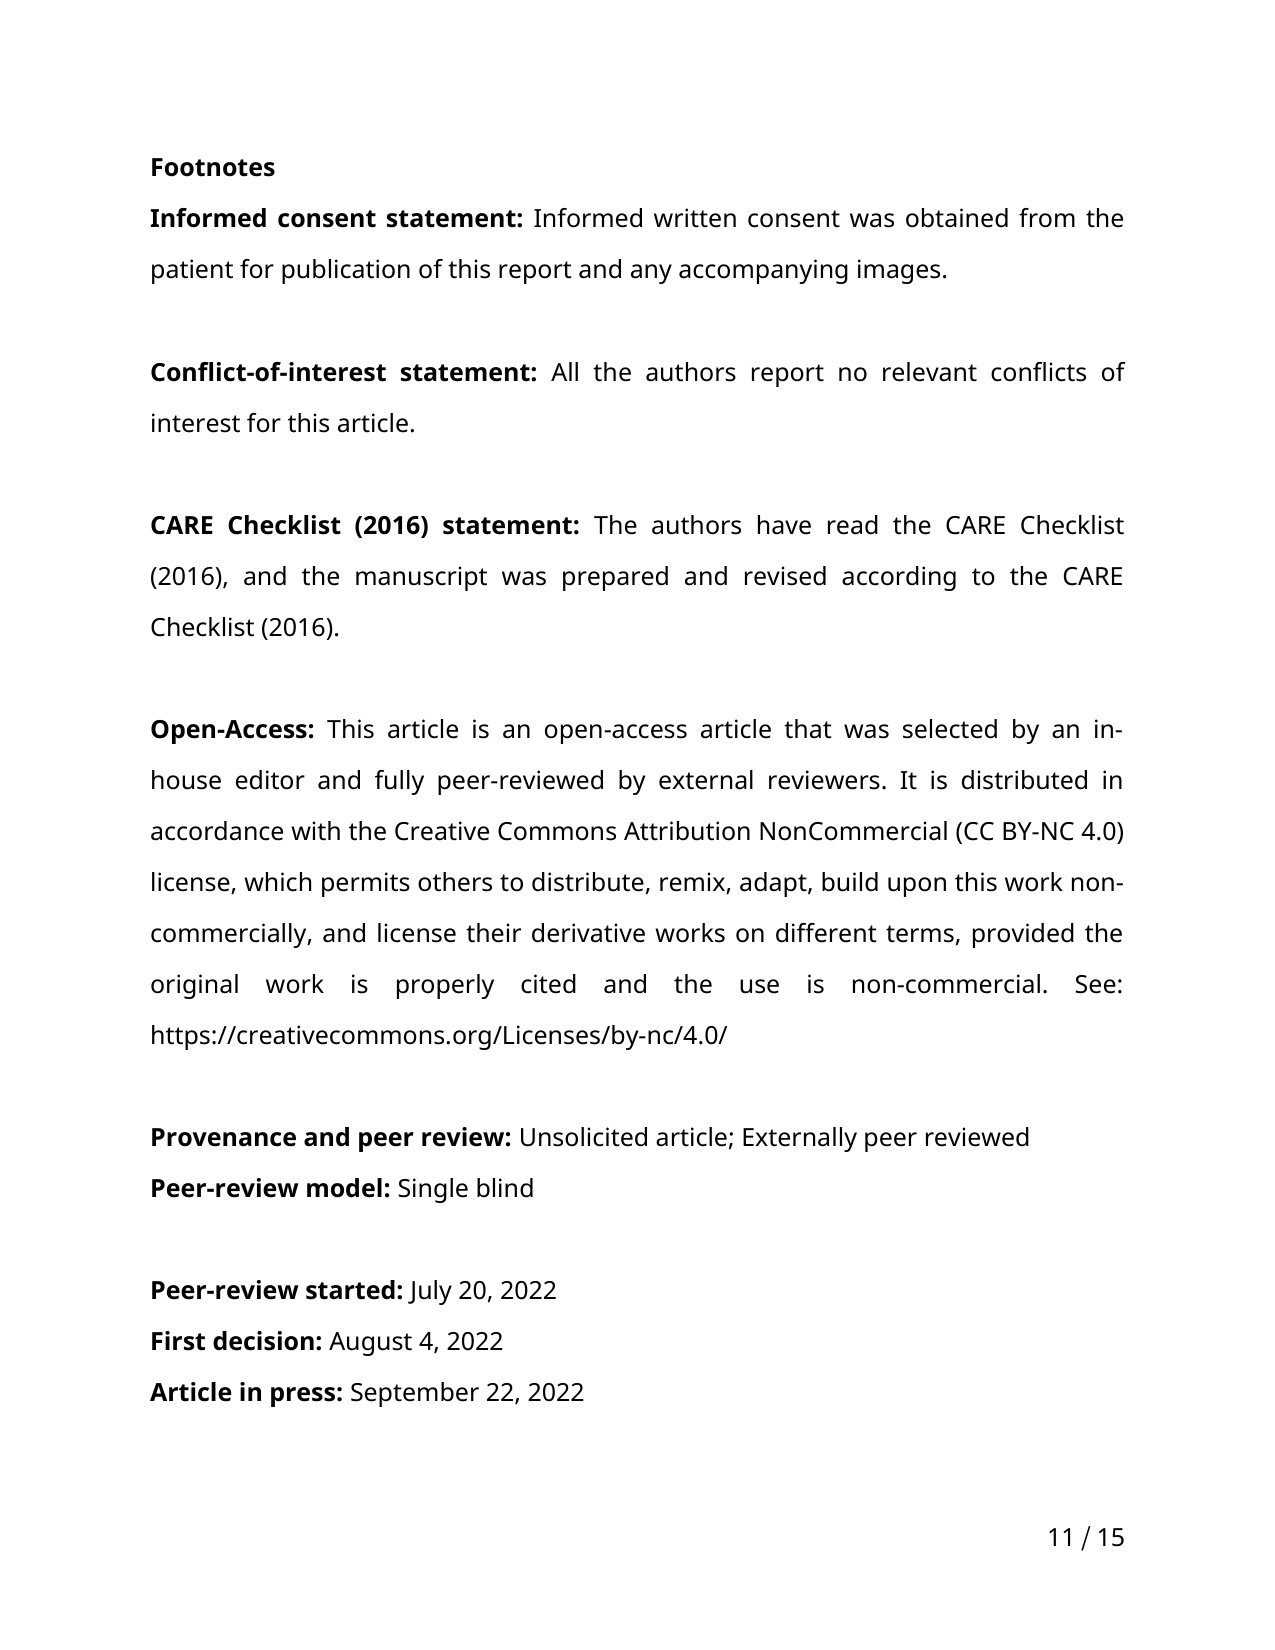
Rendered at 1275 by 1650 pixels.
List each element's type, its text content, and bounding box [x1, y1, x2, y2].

text Conflict-of-interest statement: All the authors report no relevant conflicts of interest for this article. [150, 354, 1125, 439]
text First decision: August 4, 2022 [150, 1324, 1125, 1358]
text Footnotes [150, 150, 1125, 184]
text Peer-review started: July 20, 2022 [150, 1273, 1125, 1307]
text Provenance and peer review: Unsolicited article; Externally peer reviewed [150, 1120, 1125, 1154]
text Peer-review model: Single blind [150, 1171, 1125, 1205]
text Open-Access: This article is an open-access article that was selected by an in-house editor and fully peer-reviewed by external reviewers. It is distributed in accordance with the Creative Commons Attribution NonCommercial (CC BY-NC 4.0) license, which permits others to distribute, remix, adapt, build upon this work non-commercially, and license their derivative works on different terms, provided the original work is properly cited and the use is non-commercial. See: https://creativecommons.org/Licenses/by-nc/4.0/ [150, 711, 1125, 1052]
text Article in press: September 22, 2022 [150, 1375, 1125, 1409]
text CARE Checklist (2016) statement: The authors have read the CARE Checklist (2016), and the manuscript was prepared and revised according to the CARE Checklist (2016). [150, 507, 1125, 643]
text Informed consent statement: Informed written consent was obtained from the patient for publication of this report and any accompanying images. [150, 201, 1125, 286]
